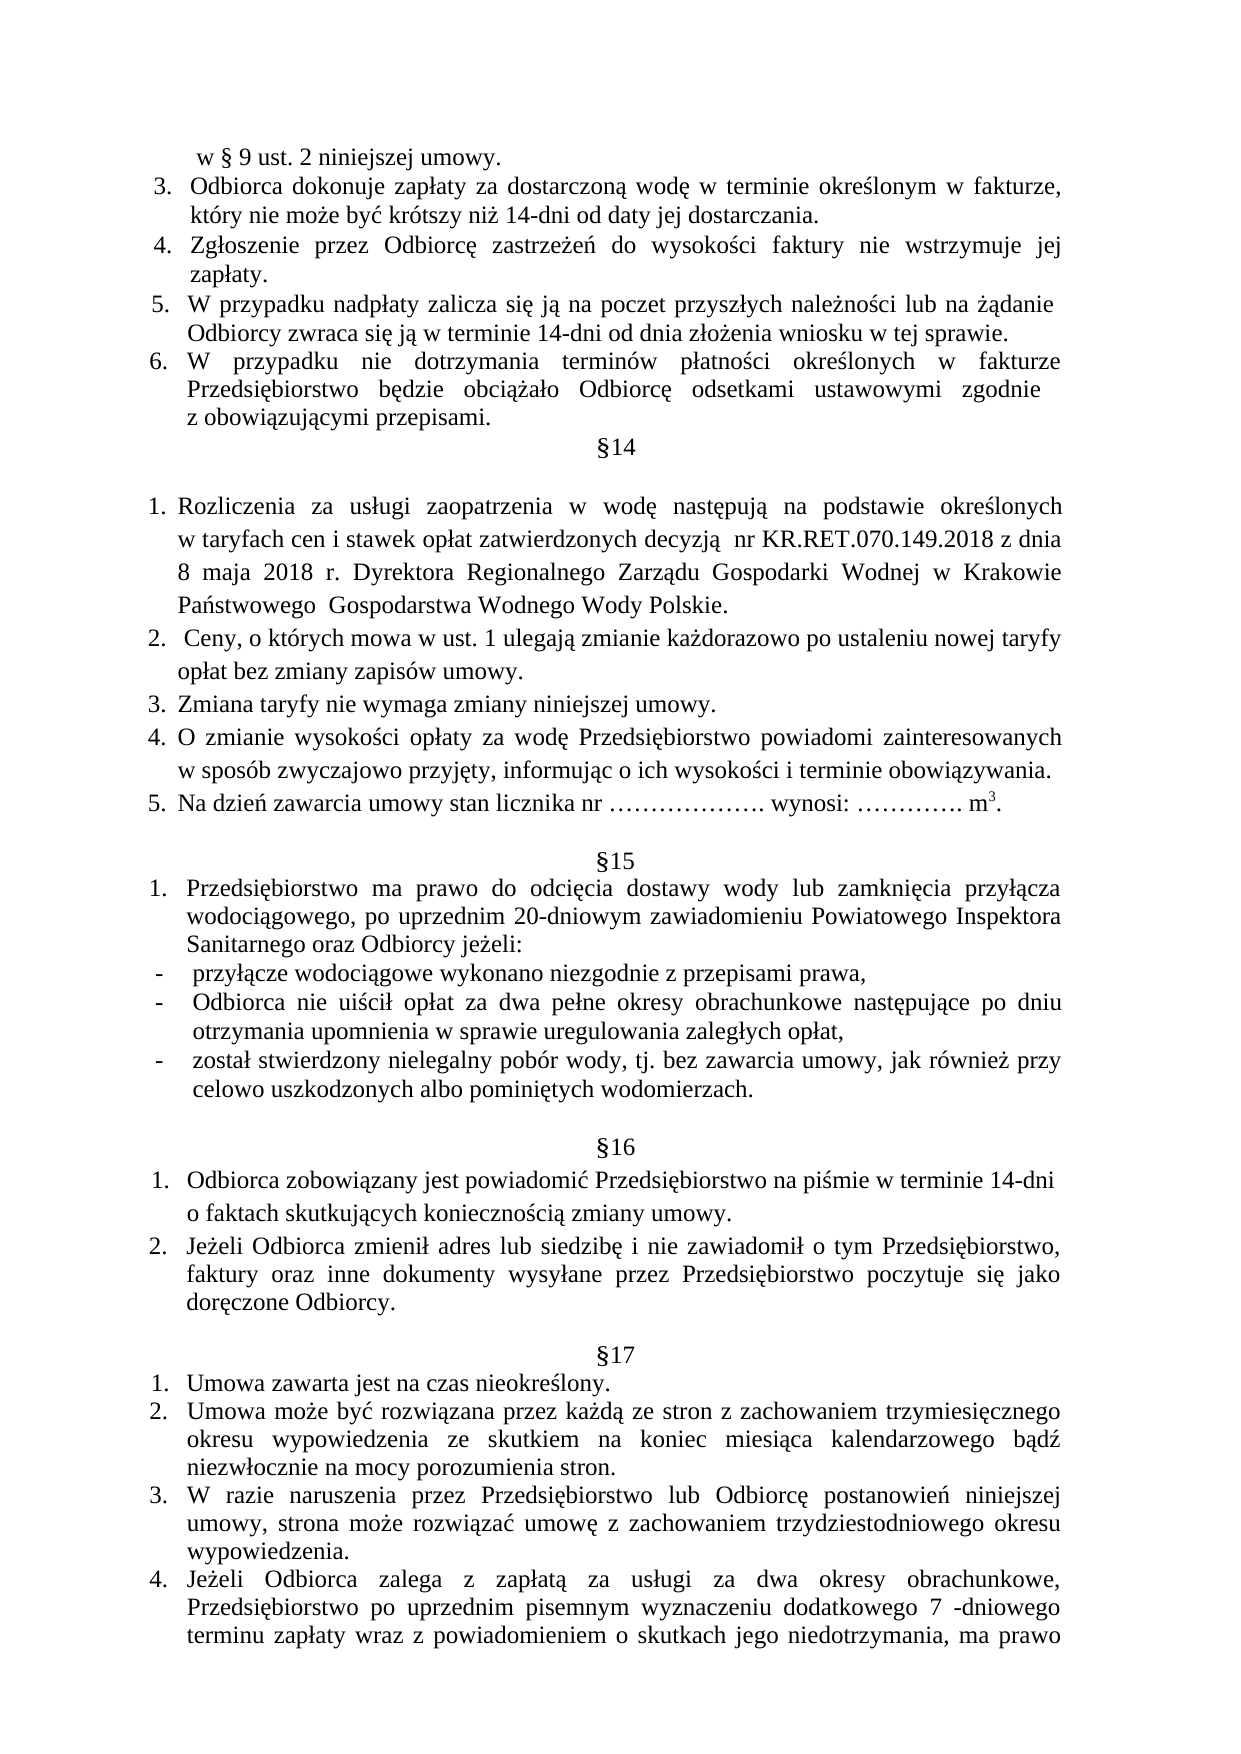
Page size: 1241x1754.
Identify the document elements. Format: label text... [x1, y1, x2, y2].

list Ceny, o których mowa w ust. 1 ulegają zmianie każdorazowo po ustaleniu nowej taryfy opłat bez zmiany zapisów umowy. [148, 623, 1063, 685]
list W przypadku nadpłaty zalicza się ją na poczet przyszłych należności lub na żądanie Odbiorcy zwraca się ją w terminie 14-dni od dnia złożenia wniosku w tej sprawie. [151, 289, 1055, 347]
list Na dzień zawarcia umowy stan licznika nr ………………. wynosi: …………. m3. [148, 788, 1063, 817]
list Odbiorca nie uiścił opłat za dwa pełne okresy obrachunkowe następujące po dniu otrzymania upomnienia w sprawie uregulowania zaległych opłat, [155, 987, 1063, 1045]
text §16 [595, 1132, 1063, 1161]
list W razie naruszenia przez Przedsiębiorstwo lub Odbiorcę postanowień niniejszej umowy, strona może rozwiązać umowę z zachowaniem trzydziestodniowego okresu wypowiedzenia. [149, 1481, 1061, 1565]
list W przypadku nie dotrzymania terminów płatności określonych w fakturze Przedsiębiorstwo będzie obciążało Odbiorcę odsetkami ustawowymi zgodnie z obowiązującymi przepisami. [149, 347, 1061, 431]
list Zmiana taryfy nie wymaga zmiany niniejszej umowy. [148, 689, 1063, 718]
list został stwierdzony nielegalny pobór wody, tj. bez zawarcia umowy, jak również przy celowo uszkodzonych albo pominiętych wodomierzach. [155, 1045, 1063, 1103]
text §15 [595, 849, 1063, 874]
list Jeżeli Odbiorca zmienił adres lub siedzibę i nie zawiadomił o tym Przedsiębiorstwo, faktury oraz inne dokumenty wysyłane przez Przedsiębiorstwo poczytuje się jako doręczone Odbiorcy. [149, 1232, 1062, 1316]
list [153, 142, 1063, 171]
list Przedsiębiorstwo ma prawo do odcięcia dostawy wody lub zamknięcia przyłącza wodociągowego, po uprzednim 20-dniowym zawiadomieniu Powiatowego Inspektora Sanitarnego oraz Odbiorcy jeżeli: [149, 874, 1062, 958]
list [149, 1565, 1061, 1649]
list Odbiorca zobowiązany jest powiadomić Przedsiębiorstwo na piśmie w terminie 14-dni o faktach skutkujących koniecznością zmiany umowy. [151, 1165, 1056, 1227]
list Odbiorca dokonuje zapłaty za dostarczoną wodę w terminie określonym w fakturze, który nie może być krótszy niż 14-dni od daty jej dostarczania. [153, 171, 1062, 230]
text §14 [596, 431, 1063, 461]
text §17 [595, 1344, 1063, 1369]
list Zgłoszenie przez Odbiorcę zastrzeżeń do wysokości faktury nie wstrzymuje jej zapłaty. [153, 230, 1062, 289]
list przyłącze wodociągowe wykonano niezgodnie z przepisami prawa, [155, 958, 1063, 987]
list Umowa może być rozwiązana przez każdą ze stron z zachowaniem trzymiesięcznego okresu wypowiedzenia ze skutkiem na koniec miesiąca kalendarzowego bądź niezwłocznie na mocy porozumienia stron. [149, 1397, 1061, 1481]
list Rozliczenia za usługi zaopatrzenia w wodę następują na podstawie określonych w taryfach cen i stawek opłat zatwierdzonych decyzją nr KR.RET.070.149.2018 z dnia 8 maja 2018 r. Dyrektora Regionalnego Zarządu Gospodarki Wodnej w Krakowie Państwowego Gospodarstwa Wodnego Wody Polskie. [148, 491, 1063, 619]
list Umowa zawarta jest na czas nieokreślony. [151, 1369, 1063, 1396]
list O zmianie wysokości opłaty za wodę Przedsiębiorstwo powiadomi zainteresowanych w sposób zwyczajowo przyjęty, informując o ich wysokości i terminie obowiązywania. [148, 722, 1063, 784]
